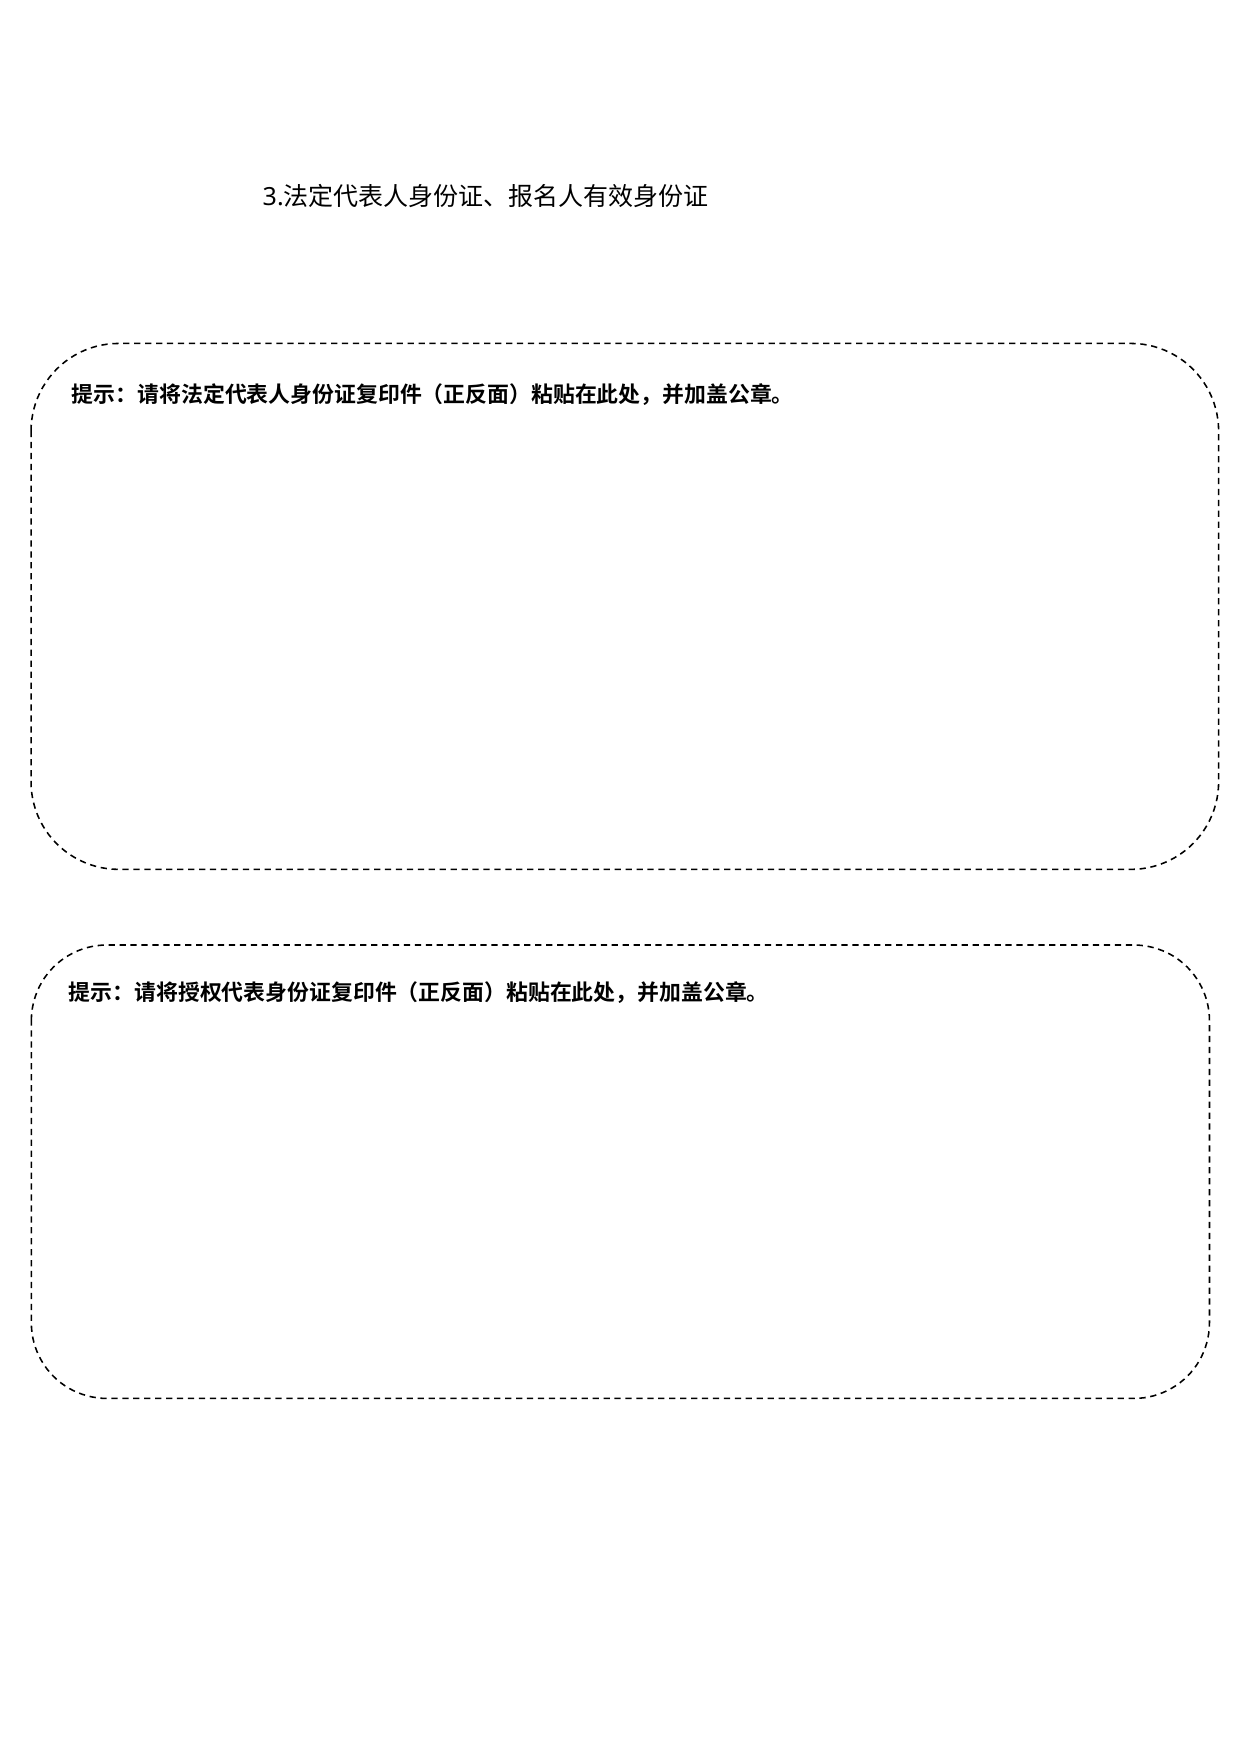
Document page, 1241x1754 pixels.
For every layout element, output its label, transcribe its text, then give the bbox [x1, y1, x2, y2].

text 3.法定代表人身份证、报名人有效身份证 [187, 162, 1053, 227]
